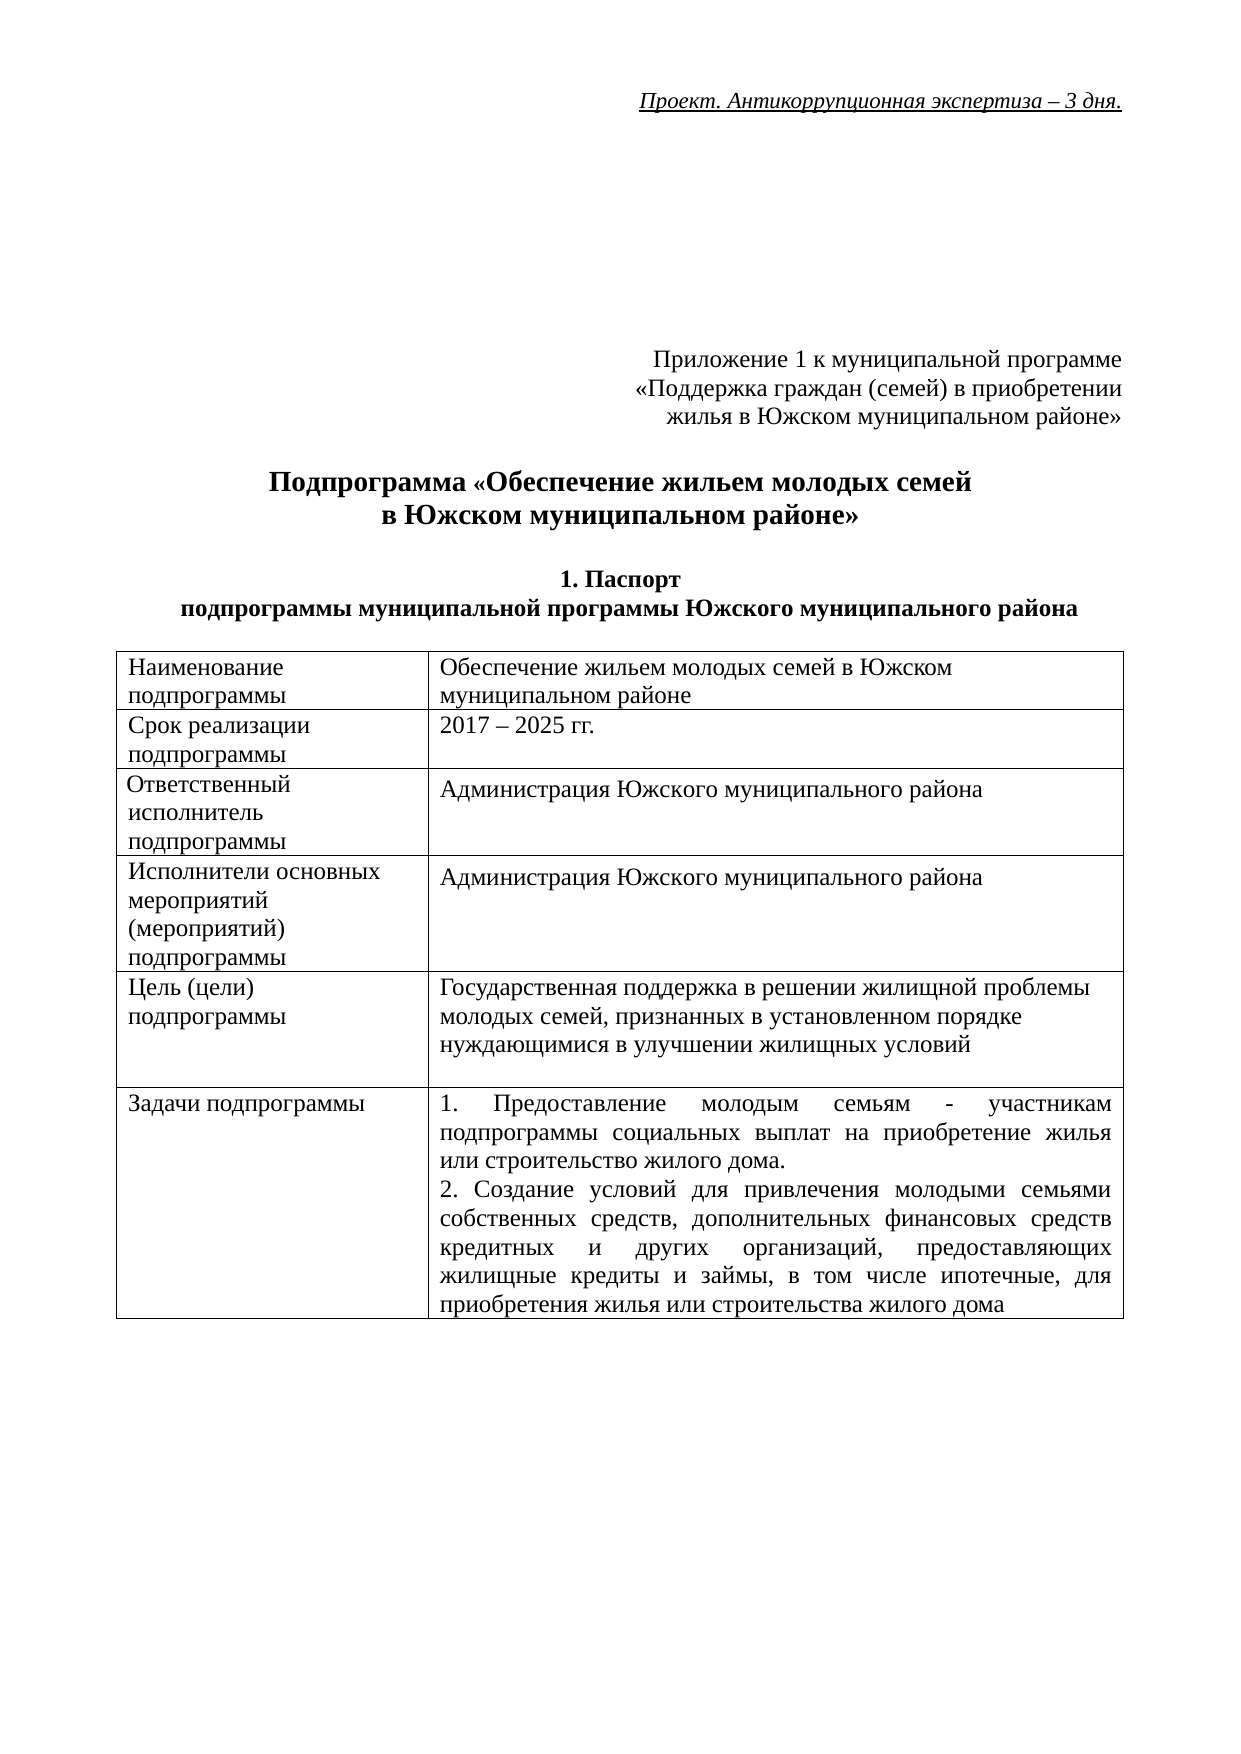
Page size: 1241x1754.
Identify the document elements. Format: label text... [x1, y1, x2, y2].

text 1. Паспорт [118, 564, 1122, 593]
table_cell Администрация Южского муниципального района [429, 856, 1123, 971]
list в Южском муниципальном районе» [118, 497, 1122, 531]
table_cell Задачи подпрограммы [117, 1088, 428, 1318]
list Подпрограмма «Обеспечение жильем молодых семей [118, 464, 1122, 497]
table_cell Государственная поддержка в решении жилищной проблемы молодых семей, признанных в установленном порядке нуждающимися в улучшении жилищных условий [429, 972, 1123, 1087]
table_cell Ответственный исполнитель подпрограммы [117, 769, 428, 855]
list подпрограммы муниципальной программы Южского муниципального района [118, 593, 1122, 622]
table_cell Цель (цели) подпрограммы [117, 972, 428, 1087]
list «Поддержка граждан (семей) в приобретении жилья в Южском муниципальном районе» [118, 373, 1122, 430]
table_cell 1. Предоставление молодым семьям - участникам подпрограммы социальных выплат на приобретение жилья или строительство жилого дома. 2. Создание условий для привлечения молодыми семьями собственных средств, дополнительных финансовых средств кредитных и других организаций, предоставляющих жилищные кредиты и займы, в том числе ипотечные, для приобретения жилья или строительства жилого дома [429, 1088, 1123, 1318]
table_header Наименование подпрограммы [117, 652, 428, 709]
table_cell Администрация Южского муниципального района [429, 769, 1123, 855]
table_header Обеспечение жильем молодых семей в Южском муниципальном районе [429, 652, 1123, 709]
table_cell Исполнители основных мероприятий (мероприятий) подпрограммы [117, 856, 428, 971]
table_cell Срок реализации подпрограммы [117, 710, 428, 768]
list Приложение 1 к муниципальной программе [118, 344, 1122, 373]
table_cell 2017 – 2025 гг. [429, 710, 1123, 768]
